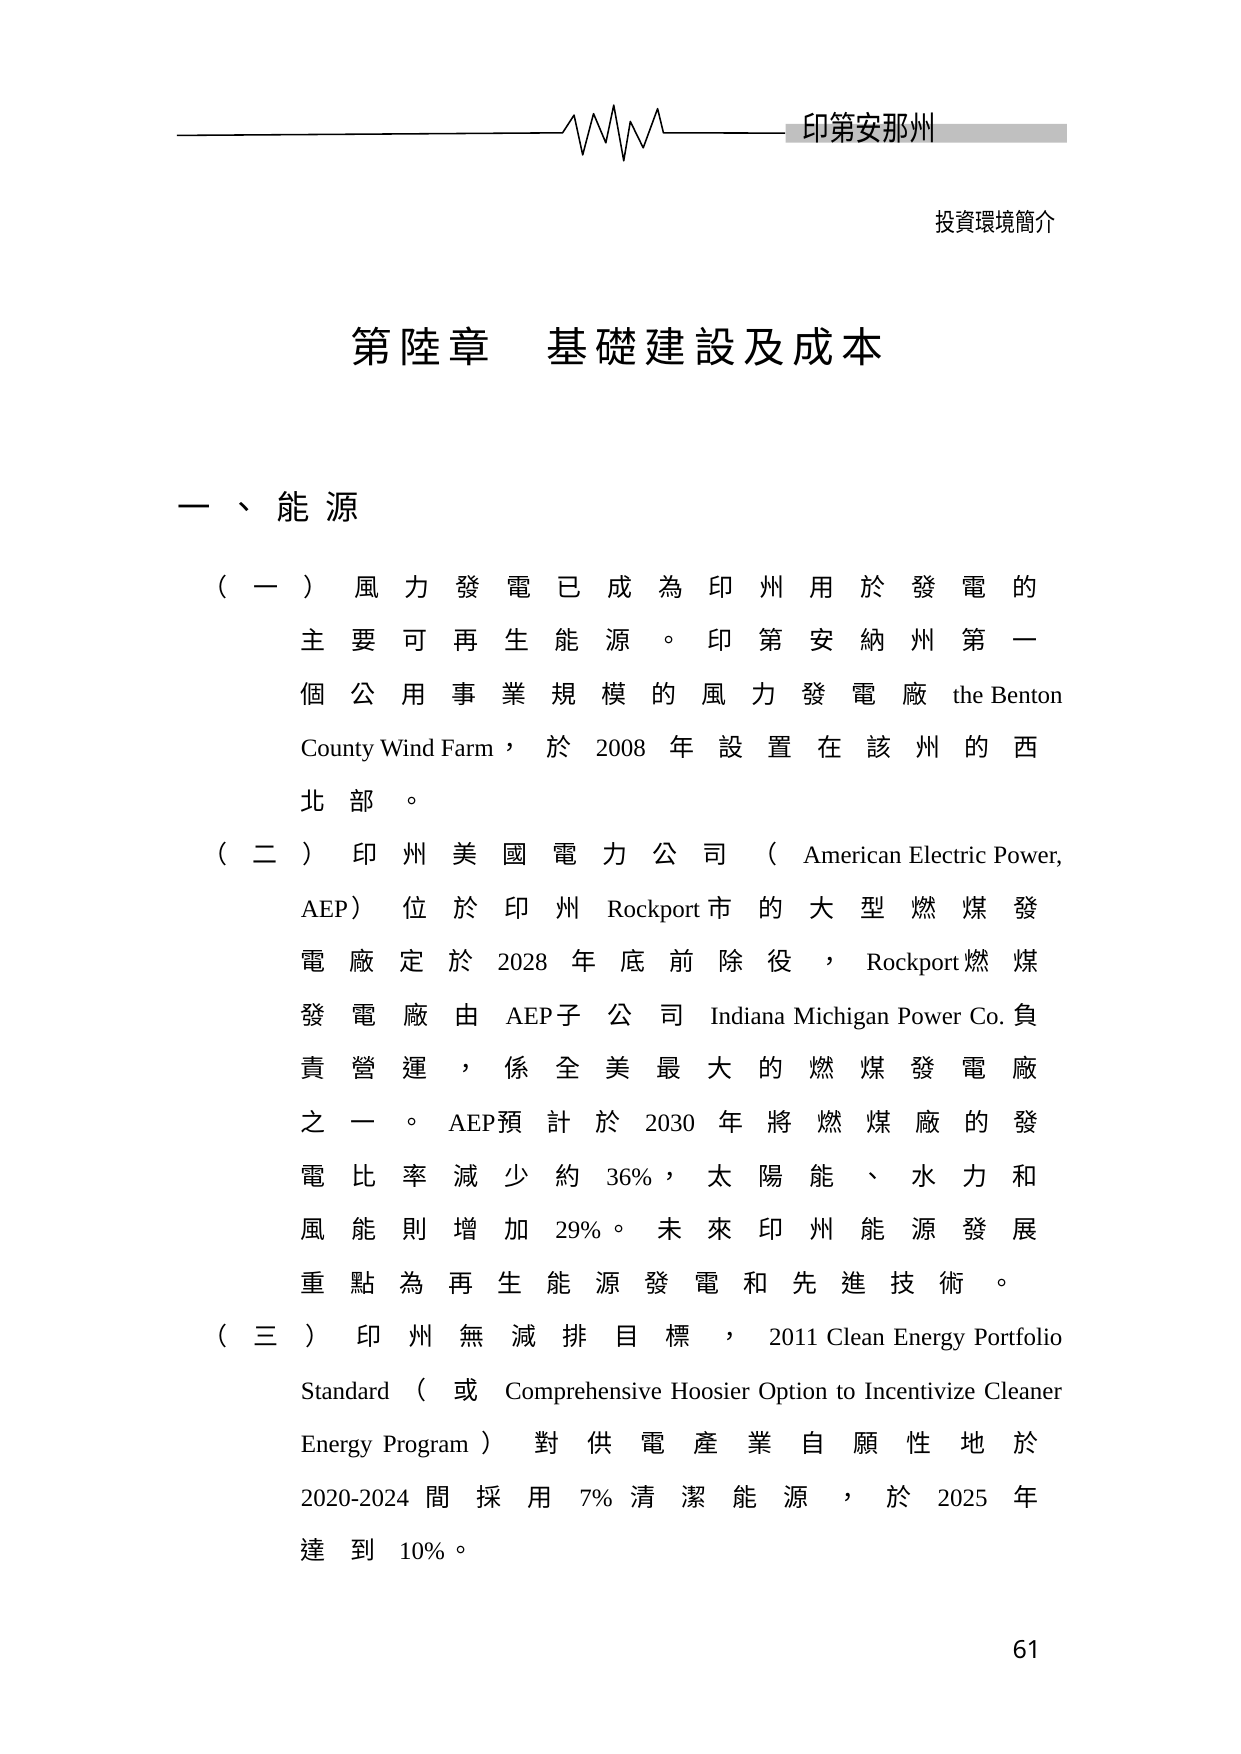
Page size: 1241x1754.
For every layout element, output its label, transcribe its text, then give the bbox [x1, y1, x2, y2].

text 第陸章 基礎建設及成本 [178, 291, 1063, 398]
text （一）風力發電已成為印州用於發電的主要可再生能源。印第安納州第一個公用事業規模的風力發電廠the Benton County Wind Farm，於2008年設置在該州的西北部。 [202, 558, 1063, 826]
text （三）印州無減排目標，2011 Clean Energy Portfolio Standard（或Comprehensive Hoosier Option to Incentivize Cleaner Energy Program）對供電產業自願性地於2020-2024間採用7%清潔能源，於2025年達到10%。 [202, 1308, 1063, 1576]
text 一、能源 [178, 478, 1063, 532]
text （二）印州美國電力公司（American Electric Power, AEP）位於印州Rockport市的大型燃煤發電廠定於2028年底前除役，Rockport燃煤發電廠由AEP子公司Indiana Michigan Power Co.負責營運，係全美最大的燃煤發電廠之一。AEP預計於2030年將燃煤廠的發電比率減少約36%，太陽能、水力和風能則增加29%。未來印州能源發展重點為再生能源發電和先進技術。 [202, 826, 1063, 1308]
